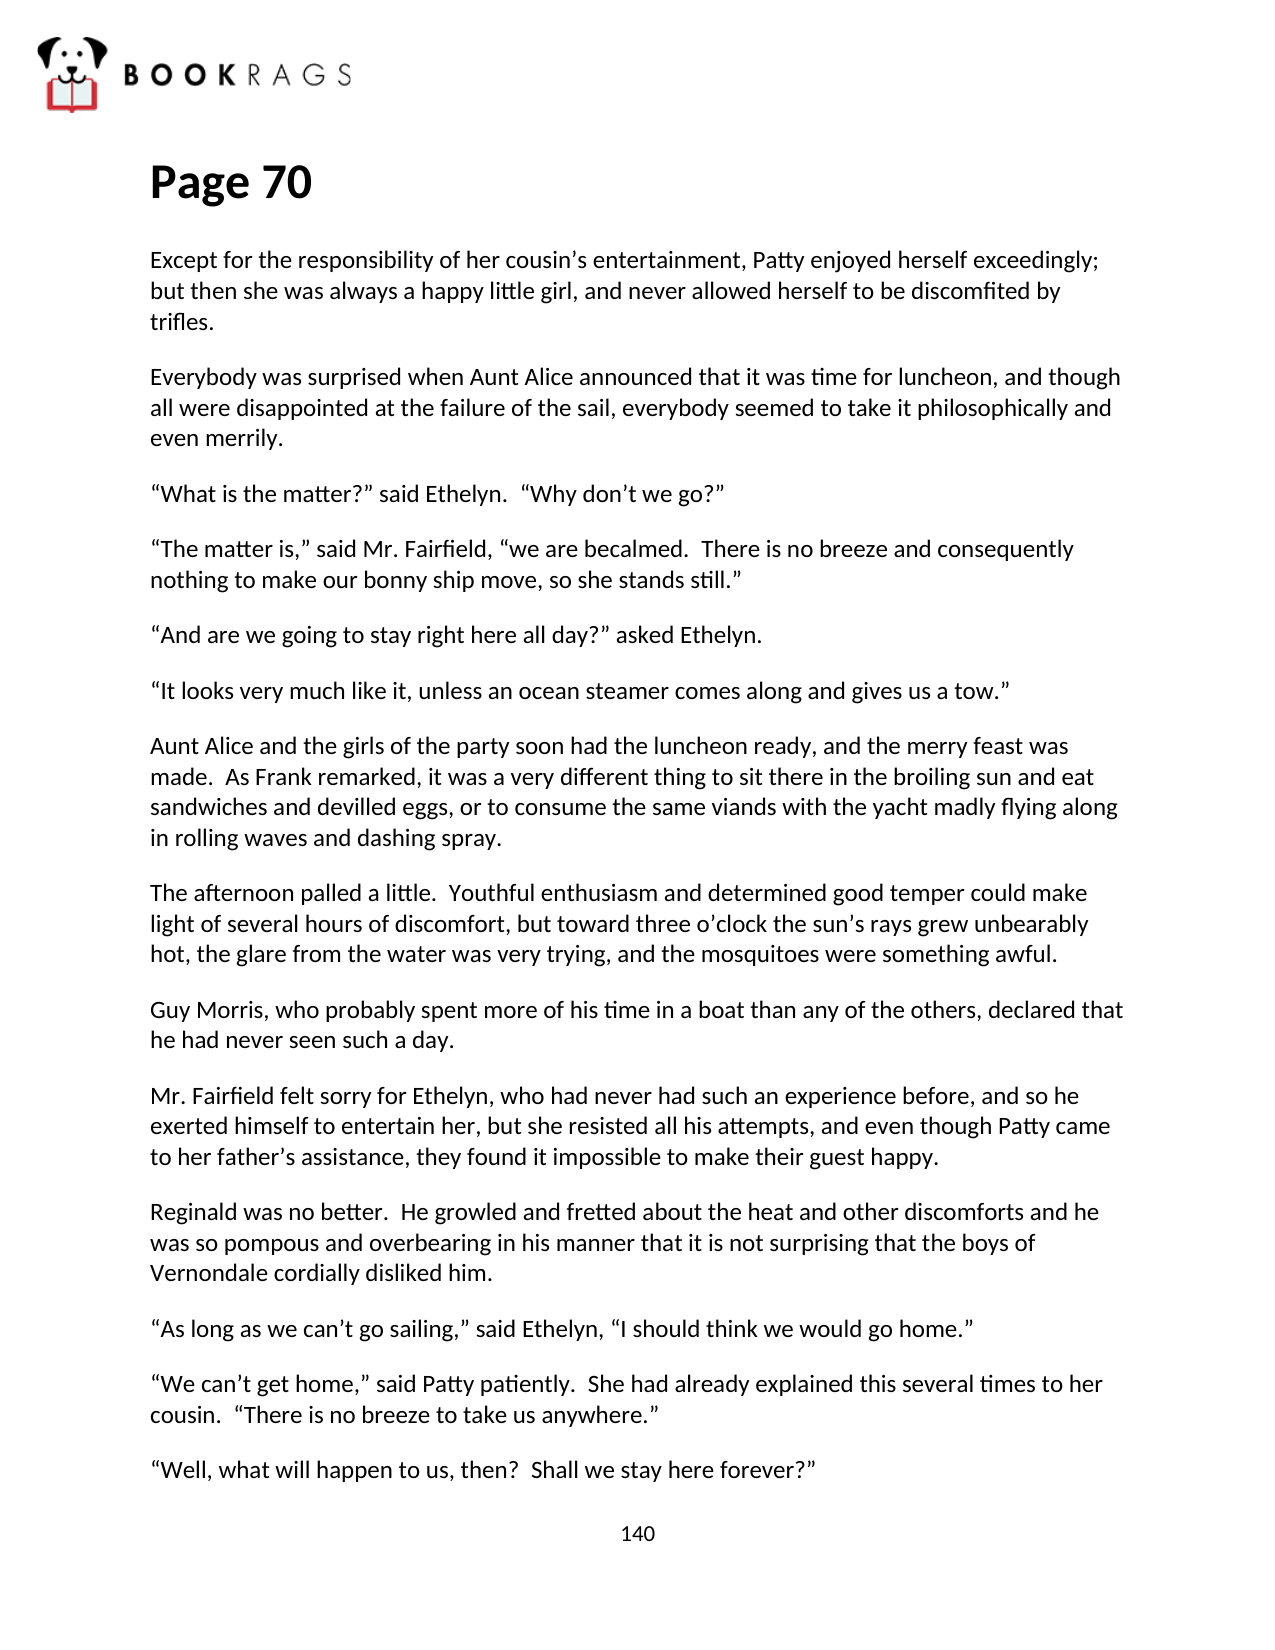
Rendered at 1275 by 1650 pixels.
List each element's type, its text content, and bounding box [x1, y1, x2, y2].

text Page 70 [150, 150, 1125, 211]
text Mr. Fairfield felt sorry for Ethelyn, who had never had such an experience before, and so he exerted himself to entertain her, but she resisted all his attempts, and even though Patty came to her father’s assistance, they found it impossible to make their guest happy. [150, 1080, 1125, 1172]
text Guy Morris, who probably spent more of his time in a boat than any of the others, declared that he had never seen such a day. [150, 994, 1125, 1055]
text “What is the matter?” said Ethelyn. “Why don’t we go?” [150, 478, 1125, 508]
text “Well, what will happen to us, then? Shall we stay here forever?” [150, 1455, 1125, 1485]
text The afternoon palled a little. Youthful enthusiasm and determined good temper could make light of several hours of discomfort, but toward three o’clock the sun’s rays grew unbearably hot, the glare from the water was very trying, and the mosquitoes were something awful. [150, 877, 1125, 969]
text “As long as we can’t go sailing,” said Ethelyn, “I should think we would go home.” [150, 1313, 1125, 1344]
picture [37, 37, 351, 113]
text “We can’t get home,” said Patty patiently. She had already explained this several times to her cousin. “There is no breeze to take us anywhere.” [150, 1369, 1125, 1430]
text Aunt Alice and the girls of the party soon had the luncheon ready, and the merry feast was made. As Frank remarked, it was a very different thing to sit there in the broiling sun and eat sandwiches and devilled eggs, or to consume the same viands with the yacht madly flying along in rolling waves and dashing spray. [150, 730, 1125, 852]
text Reginald was no better. He growled and fretted about the heat and other discomforts and he was so pompous and overbearing in his manner that it is not surprising that the boys of Vernondale cordially disliked him. [150, 1197, 1125, 1288]
text “And are we going to stay right here all day?” asked Ethelyn. [150, 619, 1125, 650]
text Except for the responsibility of her cousin’s entertainment, Patty enjoyed herself exceedingly; but then she was always a happy little girl, and never allowed herself to be discomfited by trifles. [150, 244, 1125, 336]
text “The matter is,” said Mr. Fairfield, “we are becalmed. There is no breeze and consequently nothing to make our bonny ship move, so she stands still.” [150, 533, 1125, 594]
text “It looks very much like it, unless an ocean steamer comes along and gives us a tow.” [150, 675, 1125, 705]
text Everybody was surprised when Aunt Alice announced that it was time for luncheon, and though all were disappointed at the failure of the sail, everybody seemed to take it philosophically and even merrily. [150, 361, 1125, 453]
